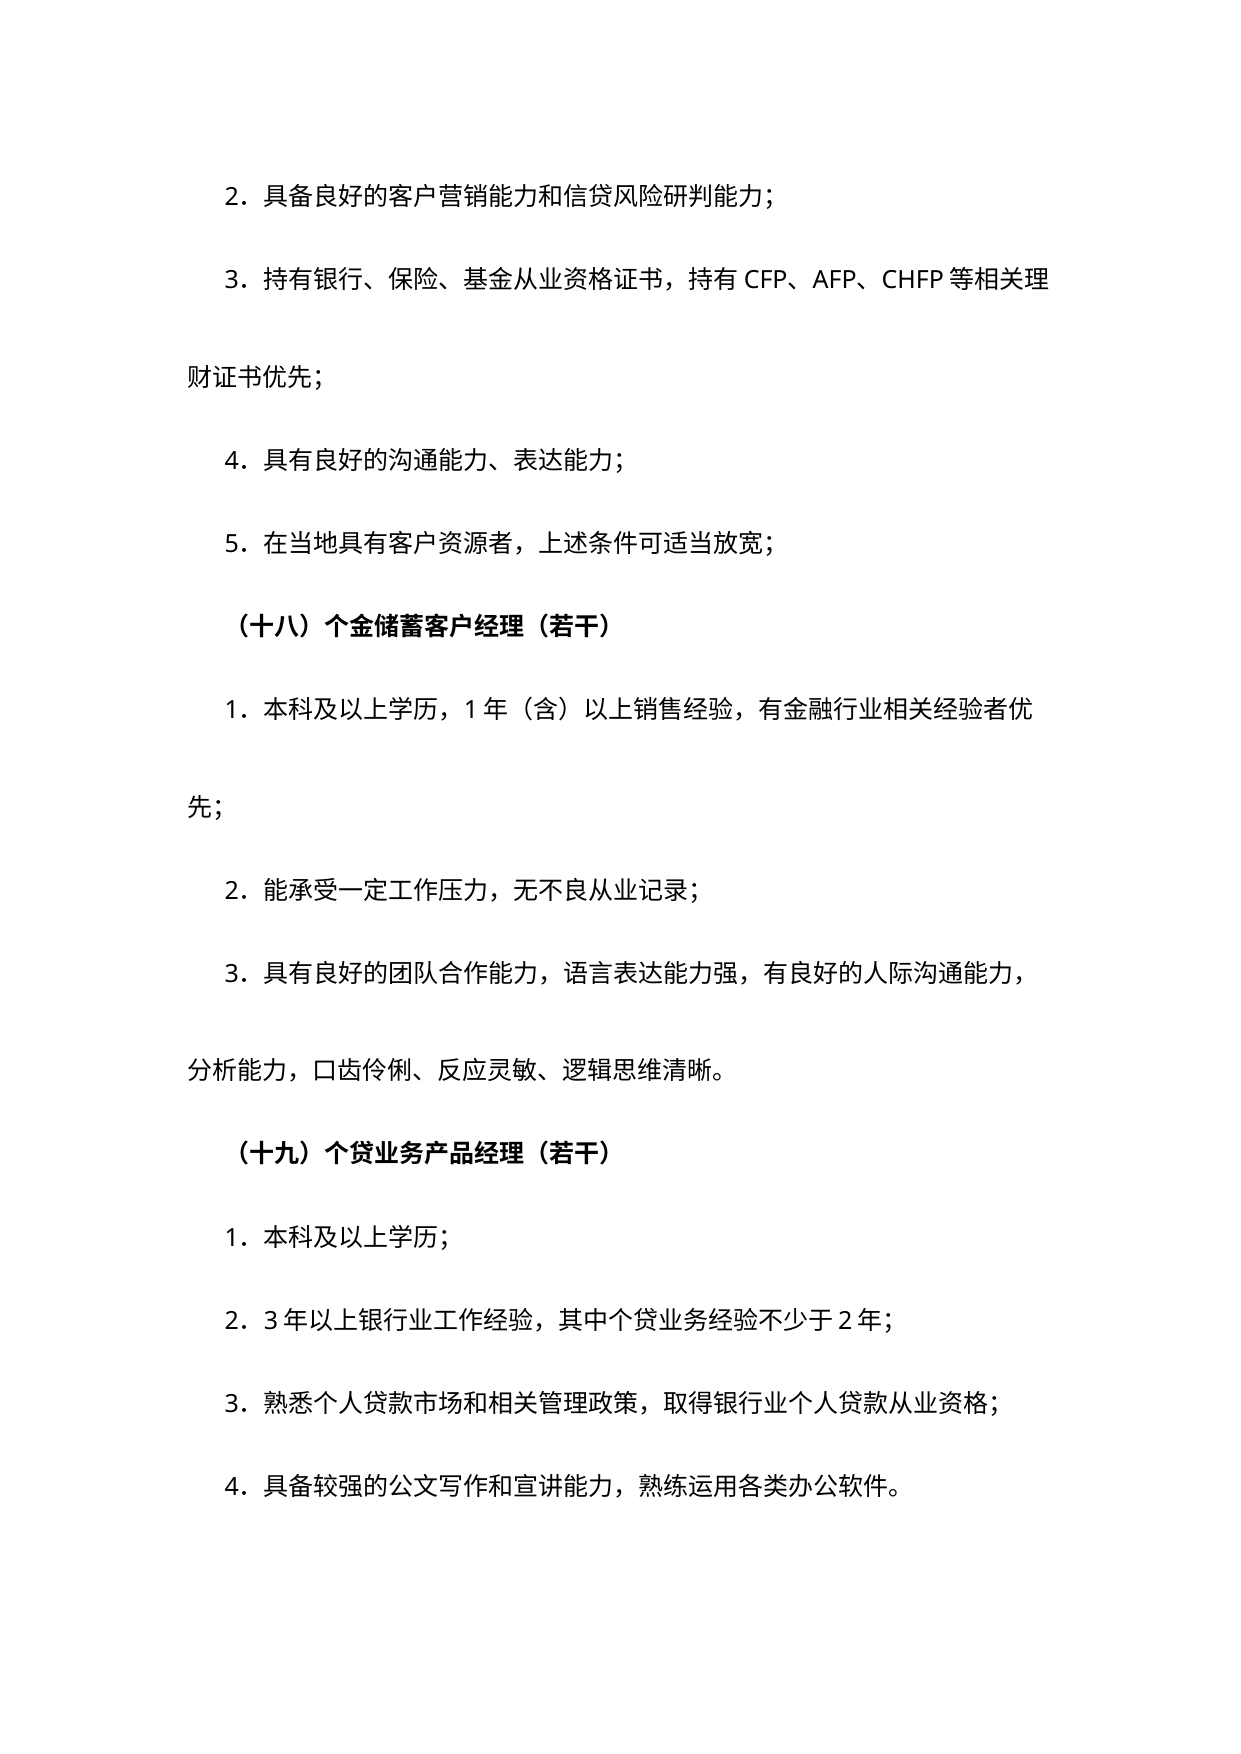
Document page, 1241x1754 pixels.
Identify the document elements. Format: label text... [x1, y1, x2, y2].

text 1．本科及以上学历，1年（含）以上销售经验，有金融行业相关经验者优先； [187, 675, 1053, 838]
text 3．具有良好的团队合作能力，语言表达能力强，有良好的人际沟通能力，分析能力，口齿伶俐、反应灵敏、逻辑思维清晰。 [187, 939, 1053, 1101]
text 3．持有银行、保险、基金从业资格证书，持有CFP、AFP、CHFP等相关理财证书优先； [187, 245, 1053, 408]
text 5．在当地具有客户资源者，上述条件可适当放宽； [187, 509, 1053, 574]
text 2．3年以上银行业工作经验，其中个贷业务经验不少于2年； [187, 1286, 1053, 1351]
text 2．具备良好的客户营销能力和信贷风险研判能力； [187, 162, 1053, 227]
text 4．具有良好的沟通能力、表达能力； [187, 426, 1053, 491]
text （十九）个贷业务产品经理（若干） [187, 1119, 1053, 1184]
text 2．能承受一定工作压力，无不良从业记录； [187, 856, 1053, 921]
text （十八）个金储蓄客户经理（若干） [187, 592, 1053, 657]
text 1．本科及以上学历； [187, 1203, 1053, 1268]
text 3．熟悉个人贷款市场和相关管理政策，取得银行业个人贷款从业资格； [187, 1369, 1053, 1434]
text 4．具备较强的公文写作和宣讲能力，熟练运用各类办公软件。 [187, 1452, 1053, 1517]
